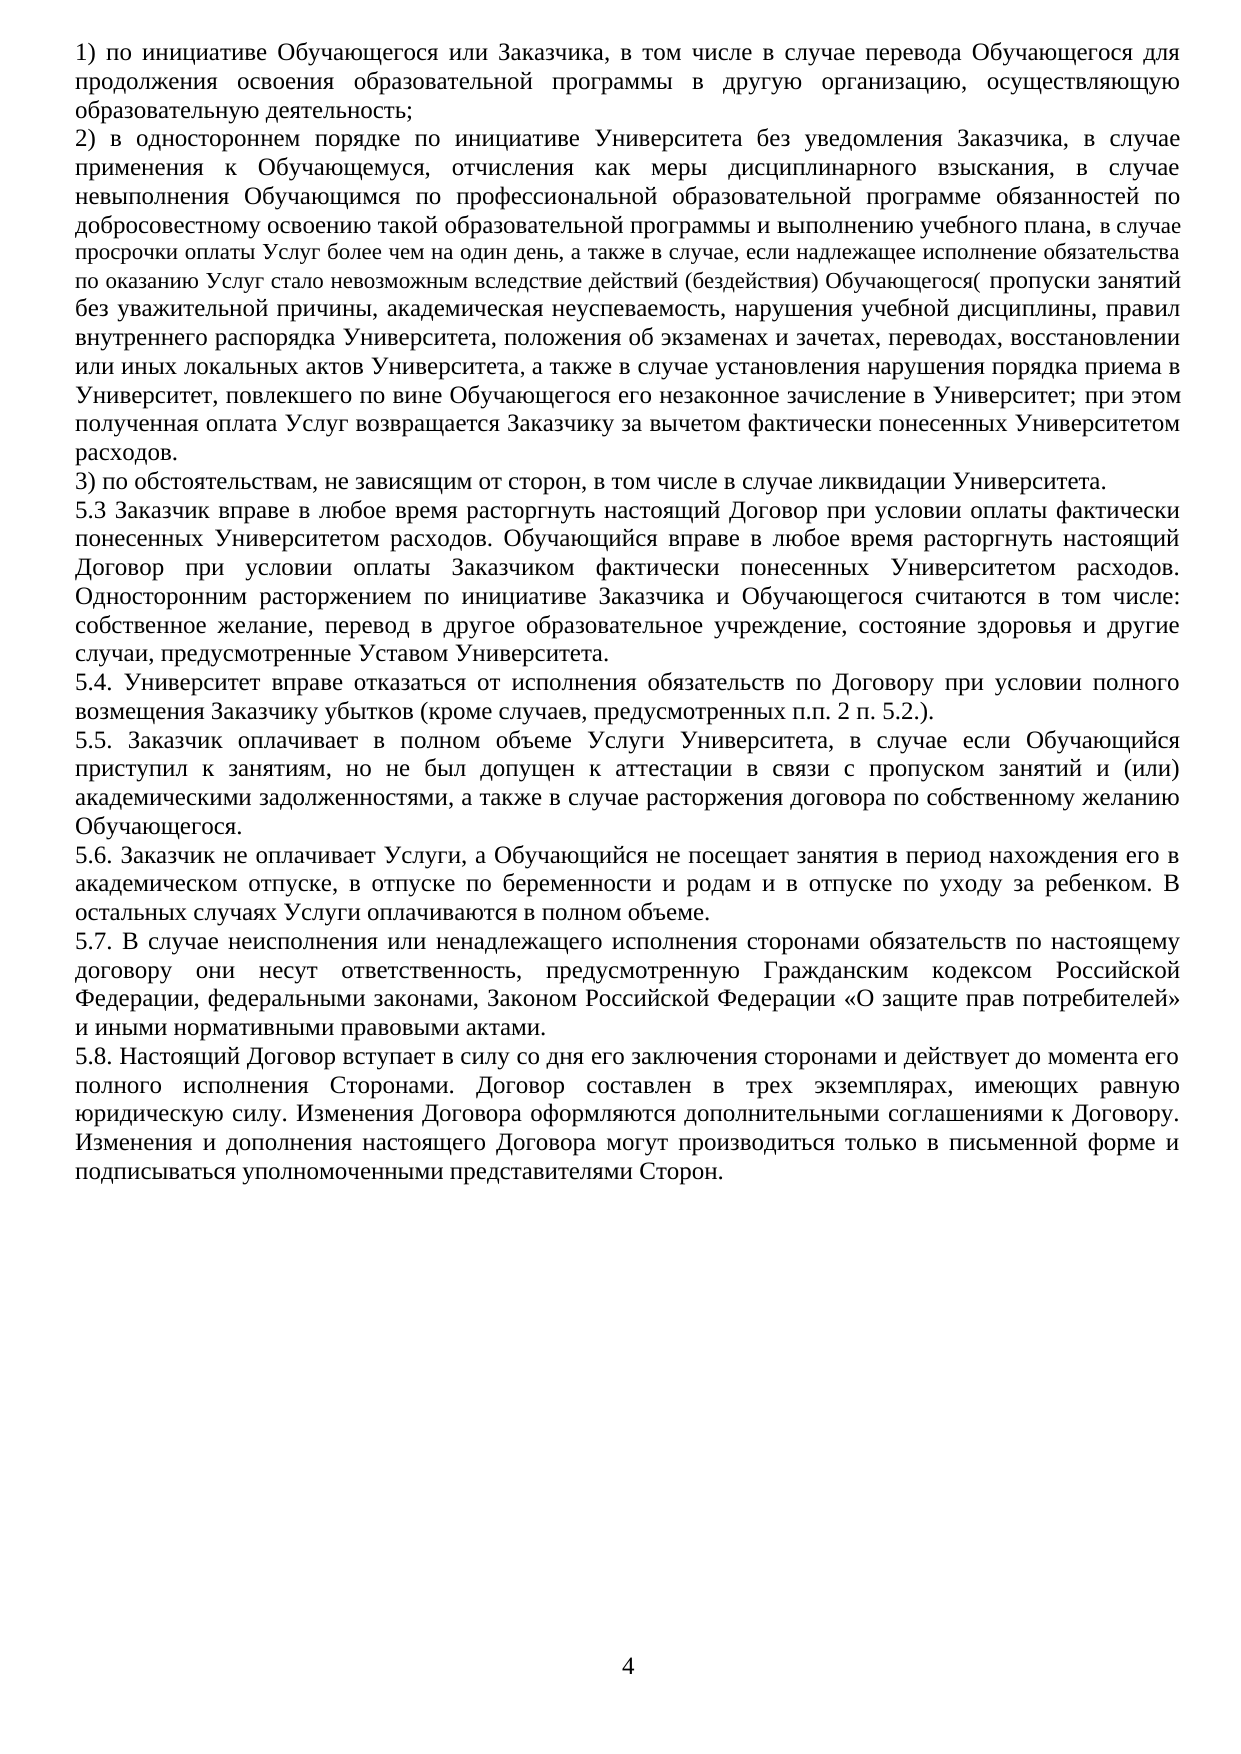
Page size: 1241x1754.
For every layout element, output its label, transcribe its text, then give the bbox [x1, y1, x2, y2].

text 5.8. Настоящий Договор вступает в силу со дня его заключения сторонами и действует до момента его полного исполнения Сторонами. Договор составлен в трех экземплярах, имеющих равную юридическую силу. Изменения Договора оформляются дополнительными соглашениями к Договору. Изменения и дополнения настоящего Договора могут производиться только в письменной форме и подписываться уполномоченными представителями Сторон. [75, 1041, 1181, 1185]
text 2) в одностороннем порядке по инициативе Университета без уведомления Заказчика, в случае применения к Обучающемуся, отчисления как меры дисциплинарного взыскания, в случае невыполнения Обучающимся по профессиональной образовательной программе обязанностей по добросовестному освоению такой образовательной программы и выполнению учебного плана, в случае просрочки оплаты Услуг более чем на один день, а также в случае, если надлежащее исполнение обязательства по оказанию Услуг стало невозможным вследствие действий (бездействия) Обучающегося( пропуски занятий без уважительной причины, академическая неуспеваемость, нарушения учебной дисциплины, правил внутреннего распорядка Университета, положения об экзаменах и зачетах, переводах, восстановлении или иных локальных актов Университета, а также в случае установления нарушения порядка приема в Университет, повлекшего по вине Обучающегося его незаконное зачисление в Университет; при этом полученная оплата Услуг возвращается Заказчику за вычетом фактически понесенных Университетом расходов. [75, 123, 1181, 466]
text 5.3 Заказчик вправе в любое время расторгнуть настоящий Договор при условии оплаты фактически понесенных Университетом расходов. Обучающийся вправе в любое время расторгнуть настоящий Договор при условии оплаты Заказчиком фактически понесенных Университетом расходов. Односторонним расторжением по инициативе Заказчика и Обучающегося считаются в том числе: собственное желание, перевод в другое образовательное учреждение, состояние здоровья и другие случаи, предусмотренные Уставом Университета. [75, 495, 1181, 667]
text 5.4. Университет вправе отказаться от исполнения обязательств по Договору при условии полного возмещения Заказчику убытков (кроме случаев, предусмотренных п.п. 2 п. 5.2.). [75, 667, 1181, 725]
text 1) по инициативе Обучающегося или Заказчика, в том числе в случае перевода Обучающегося для продолжения освоения образовательной программы в другую организацию, осуществляющую образовательную деятельность; [75, 37, 1181, 123]
text 5.6. Заказчик не оплачивает Услуги, а Обучающийся не посещает занятия в период нахождения его в академическом отпуске, в отпуске по беременности и родам и в отпуске по уходу за ребенком. В остальных случаях Услуги оплачиваются в полном объеме. [75, 840, 1181, 926]
text 3) по обстоятельствам, не зависящим от сторон, в том числе в случае ликвидации Университета. [75, 466, 1181, 495]
text 5.7. В случае неисполнения или ненадлежащего исполнения сторонами обязательств по настоящему договору они несут ответственность, предусмотренную Гражданским кодексом Российской Федерации, федеральными законами, Законом Российской Федерации «О защите прав потребителей» и иными нормативными правовыми актами. [75, 926, 1181, 1041]
text 5.5. Заказчик оплачивает в полном объеме Услуги Университета, в случае если Обучающийся приступил к занятиям, но не был допущен к аттестации в связи с пропуском занятий и (или) академическими задолженностями, а также в случае расторжения договора по собственному желанию Обучающегося. [75, 725, 1181, 840]
